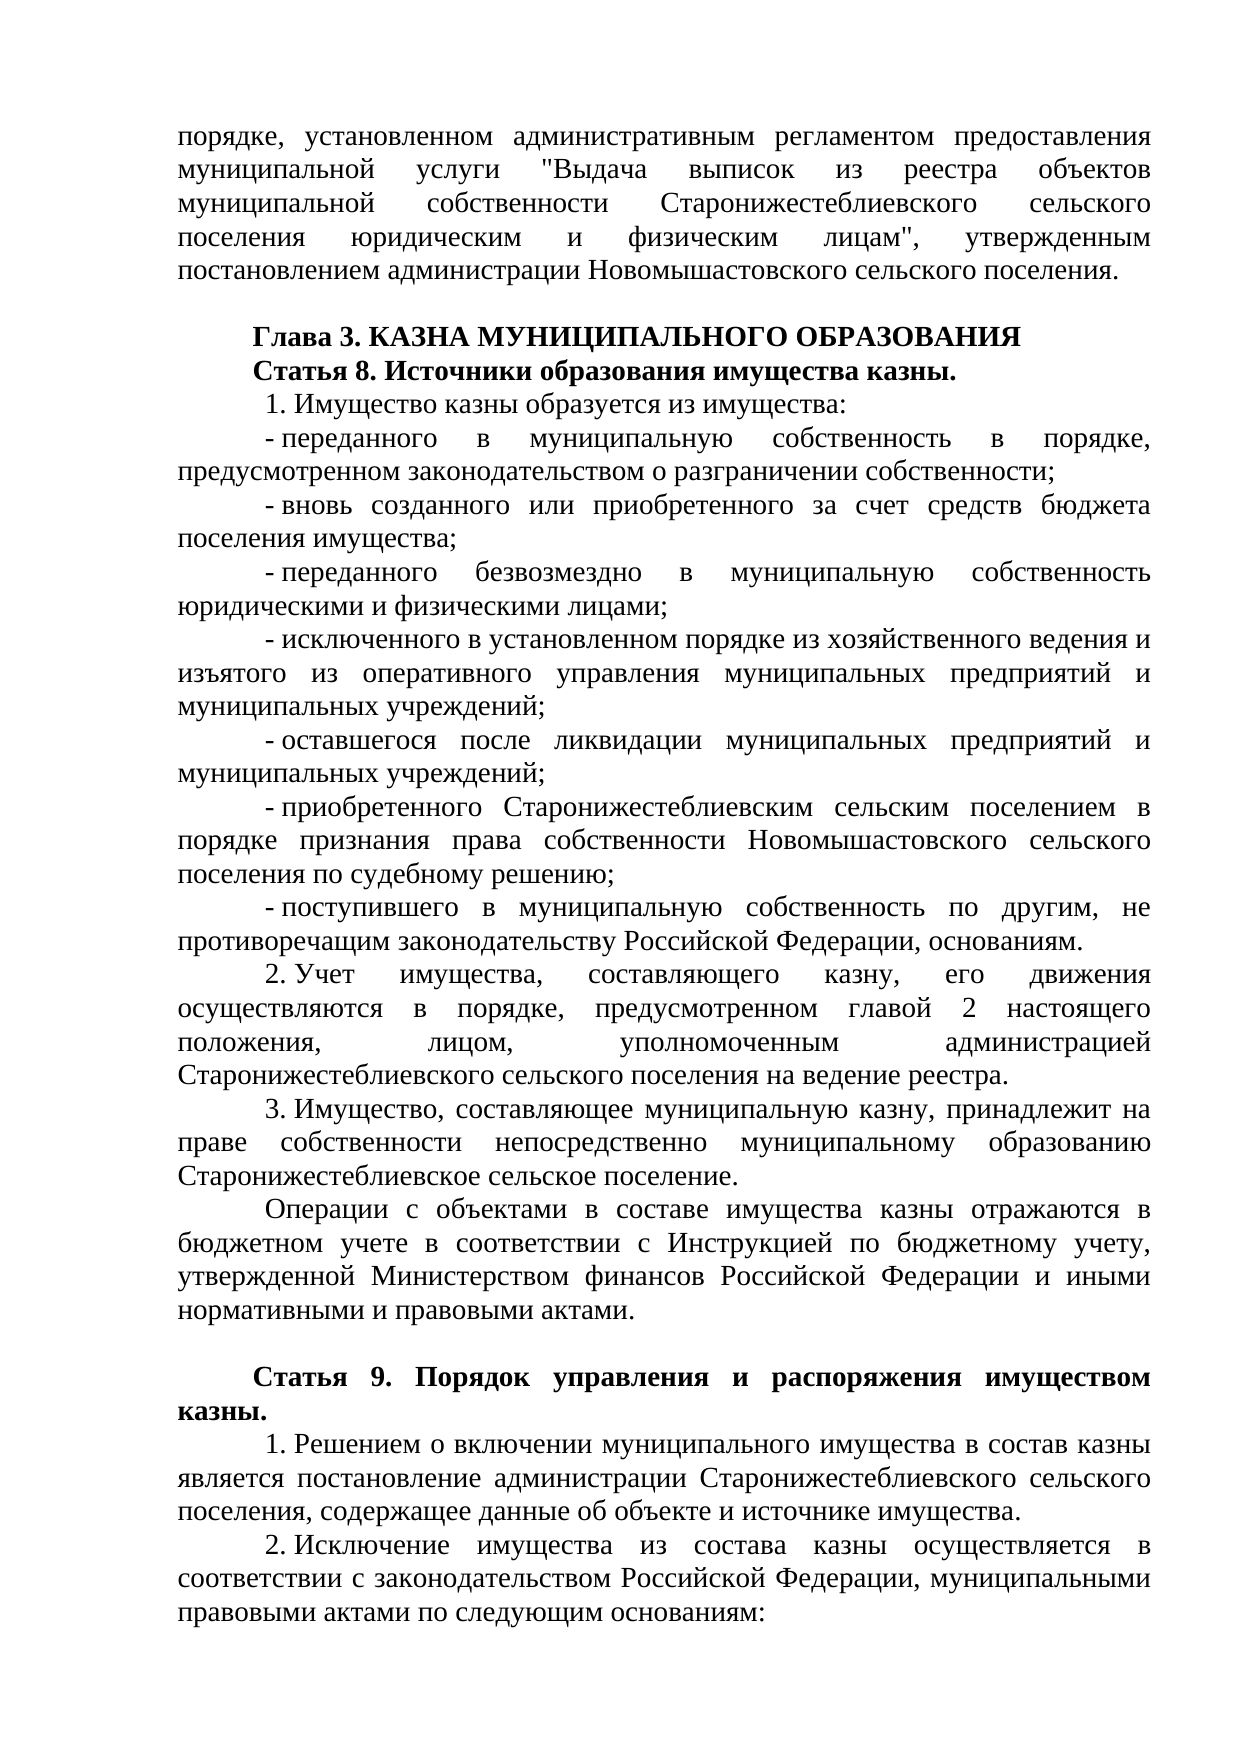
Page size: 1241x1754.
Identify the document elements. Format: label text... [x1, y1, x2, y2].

text Операции с объектами в составе имущества казны отражаются в бюджетном учете в соответствии с Инструкцией по бюджетному учету, утвержденной Министерством финансов Российской Федерации и иными нормативными и правовыми актами. [177, 1191, 1152, 1326]
text - переданного в муниципальную собственность в порядке, предусмотренном законодательством о разграничении собственности; [177, 420, 1152, 487]
text - переданного безвозмездно в муниципальную собственность юридическими и физическими лицами; [177, 554, 1152, 621]
text - исключенного в установленном порядке из хозяйственного ведения и изъятого из оперативного управления муниципальных предприятий и муниципальных учреждений; [177, 621, 1152, 722]
text - приобретенного Старонижестеблиевским сельским поселением в порядке признания права собственности Новомышастовского сельского поселения по судебному решению; [177, 789, 1152, 889]
text 1. Решением о включении муниципального имущества в состав казны является постановление администрации Старонижестеблиевского сельского поселения, содержащее данные об объекте и источнике имущества. [177, 1426, 1152, 1527]
text 3. Имущество, составляющее муниципальную казну, принадлежит на праве собственности непосредственно муниципальному образованию Старонижестеблиевское сельское поселение. [177, 1091, 1152, 1191]
text Статья 9. Порядок управления и распоряжения имуществом казны. [177, 1359, 1152, 1426]
text - поступившего в муниципальную собственность по другим, не противоречащим законодательству Российской Федерации, основаниям. [177, 889, 1152, 957]
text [177, 118, 1152, 286]
text Статья 8. Источники образования имущества казны. [177, 353, 1152, 386]
text 1. Имущество казны образуется из имущества: [177, 386, 1152, 420]
text 2. Учет имущества, составляющего казну, его движения осуществляются в порядке, предусмотренном главой 2 настоящего положения, лицом, уполномоченным администрацией Старонижестеблиевского сельского поселения на ведение реестра. [177, 957, 1152, 1091]
text Глава 3. КАЗНА МУНИЦИПАЛЬНОГО ОБРАЗОВАНИЯ [177, 319, 1152, 353]
text - оставшегося после ликвидации муниципальных предприятий и муниципальных учреждений; [177, 722, 1152, 789]
text 2. Исключение имущества из состава казны осуществляется в соответствии с законодательством Российской Федерации, муниципальными правовыми актами по следующим основаниям: [177, 1527, 1152, 1627]
text - вновь созданного или приобретенного за счет средств бюджета поселения имущества; [177, 487, 1152, 554]
